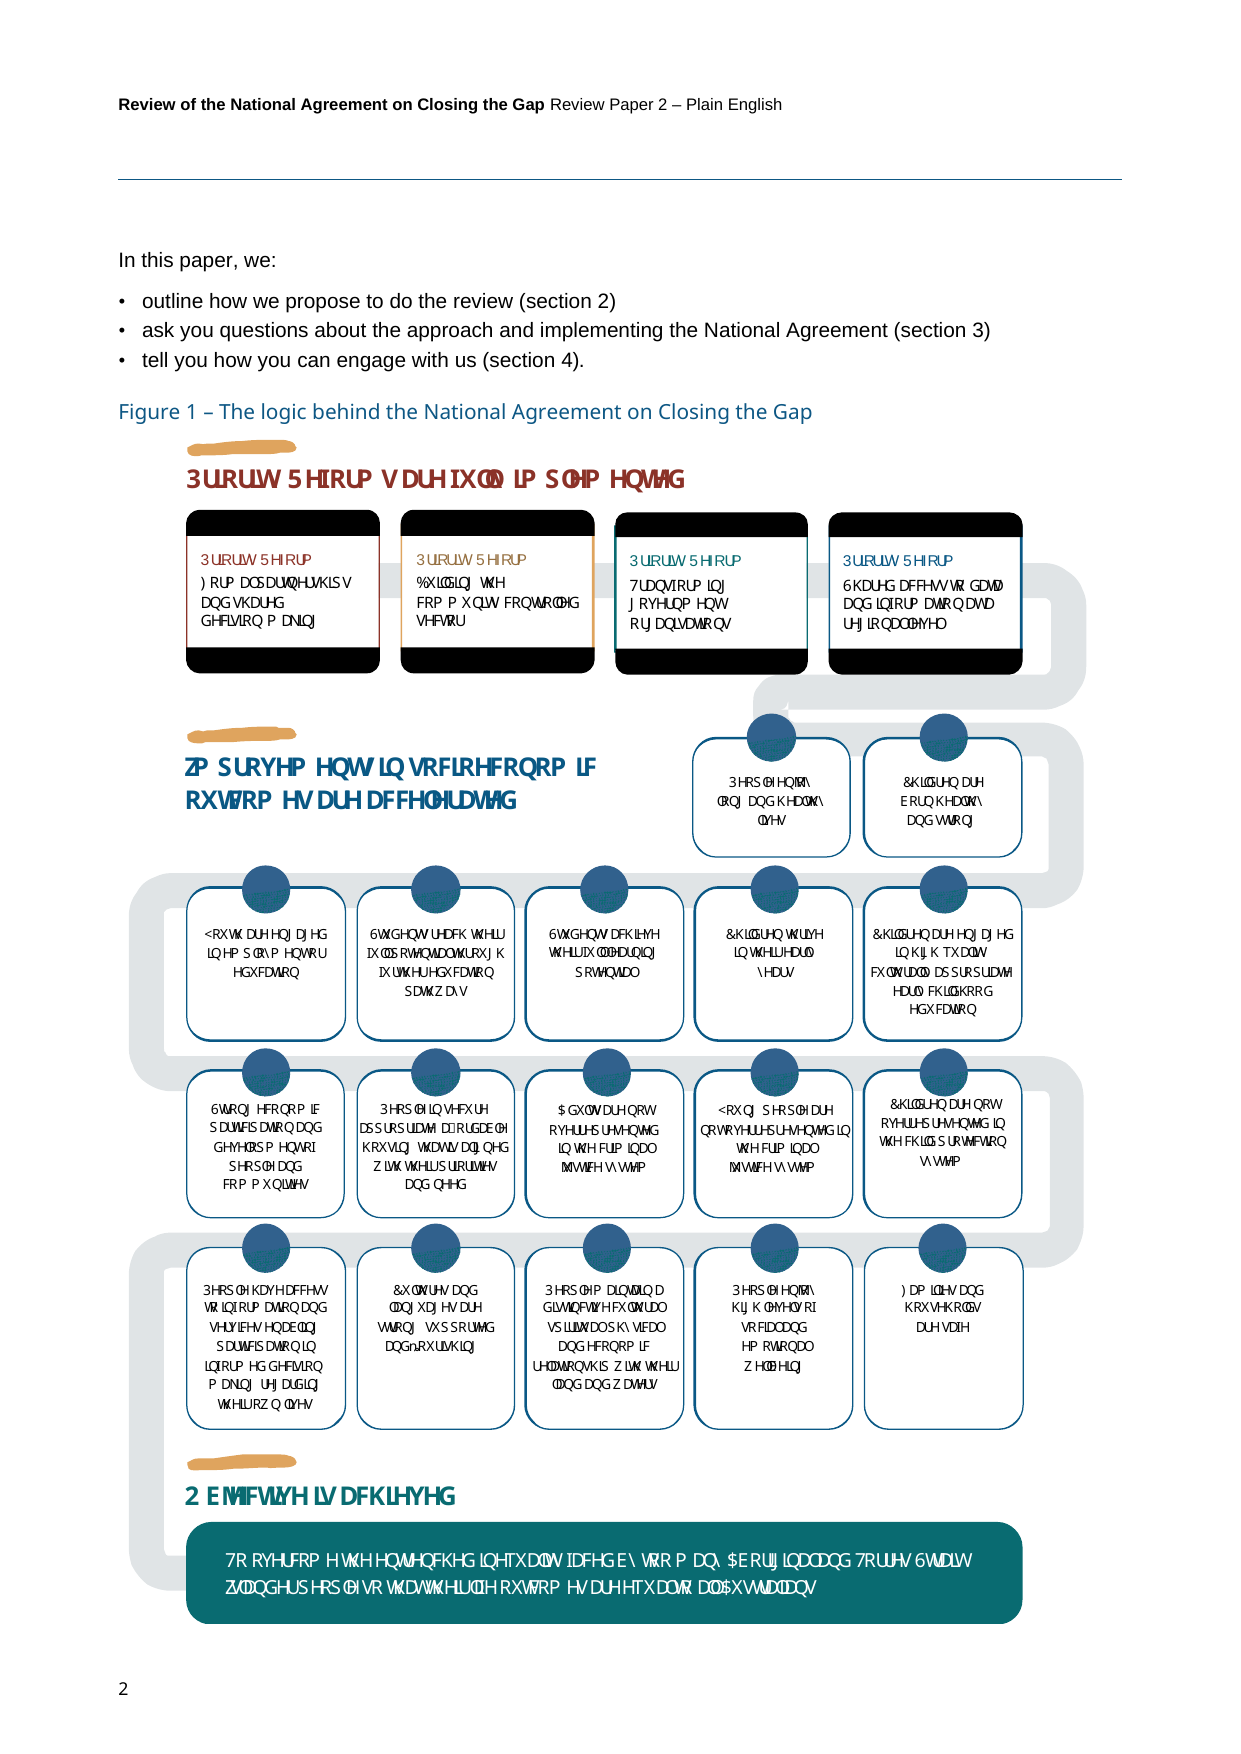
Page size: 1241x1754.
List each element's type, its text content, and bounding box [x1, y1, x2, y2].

text In this paper, we: [118, 242, 1122, 272]
list outline how we propose to do the review (section 2) [118, 284, 1122, 313]
list ask you questions about the approach and implementing the National Agreement (section 3) [118, 313, 1122, 342]
subtitle Figure 1 – The logic behind the National Agreement on Closing the Gap [118, 397, 1122, 426]
list tell you how you can engage with us (section 4). [118, 342, 1122, 372]
